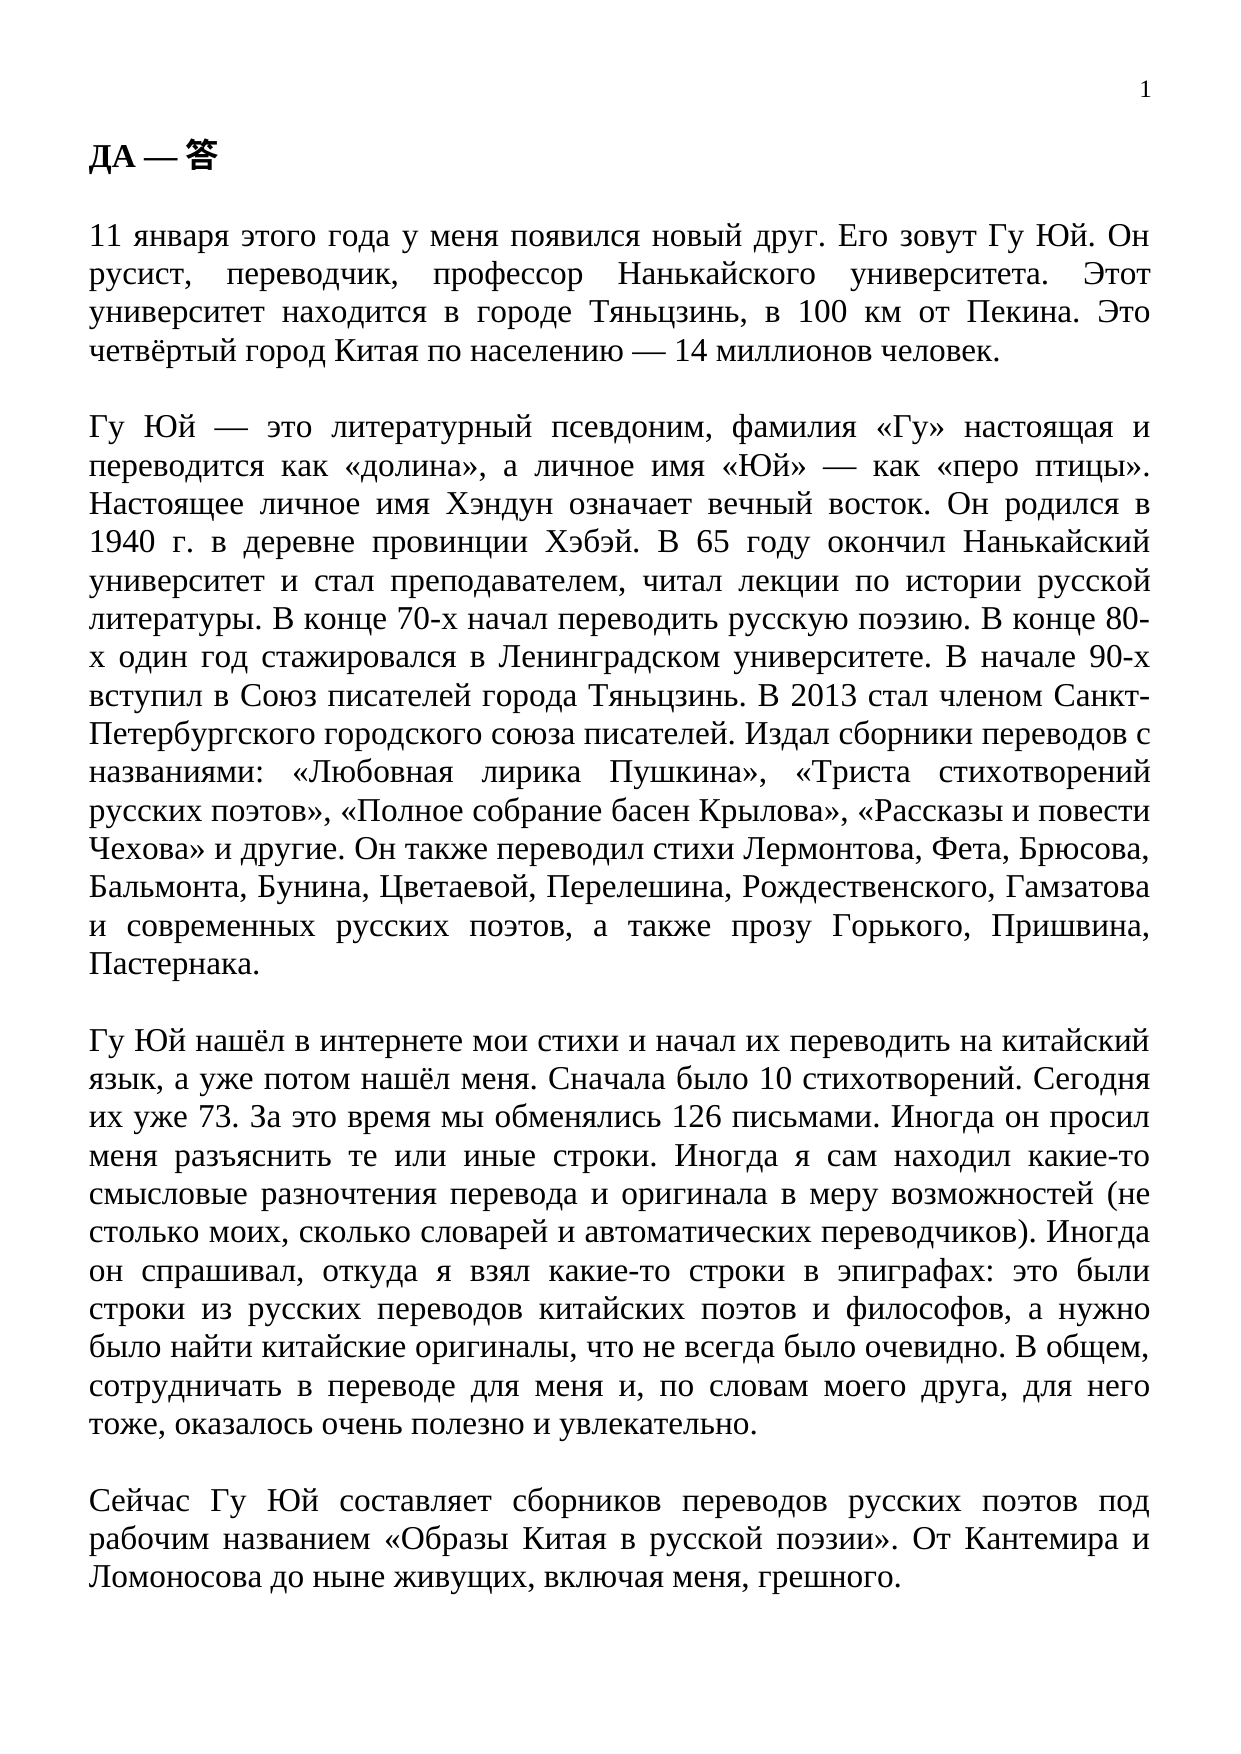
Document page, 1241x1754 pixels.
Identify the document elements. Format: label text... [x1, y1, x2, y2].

text Сейчас Гу Юй составляет сборников переводов русских поэтов под рабочим названием «Образы Китая в русской поэзии». От Кантемира и Ломоносова до ныне живущих, включая меня, грешного. [89, 1480, 1152, 1595]
text 11 января этого года у меня появился новый друг. Его зовут Гу Юй. Он русист, переводчик, профессор Нанькайского университета. Этот университет находится в городе Тяньцзинь, в 100 км от Пекина. Это четвёртый город Китая по населению — 14 миллионов человек. [89, 215, 1152, 368]
text ДА — 答 [89, 131, 1152, 177]
text Гу Юй нашёл в интернете мои стихи и начал их переводить на китайский язык, а уже потом нашёл меня. Сначала было 10 стихотворений. Сегодня их уже 73. За это время мы обменялись 126 письмами. Иногда он просил меня разъяснить те или иные строки. Иногда я сам находил какие-то смысловые разночтения перевода и оригинала в меру возможностей (не столько моих, сколько словарей и автоматических переводчиков). Иногда он спрашивал, откуда я взял какие-то строки в эпиграфах: это были строки из русских переводов китайских поэтов и философов, а нужно было найти китайские оригиналы, что не всегда было очевидно. В общем, сотрудничать в переводе для меня и, по словам моего друга, для него тоже, оказалось очень полезно и увлекательно. [89, 1020, 1152, 1442]
text Гу Юй — это литературный псевдоним, фамилия «Гу» настоящая и переводится как «долина», а личное имя «Юй» — как «перо птицы». Настоящее личное имя Хэндун означает вечный восток. Он родился в 1940 г. в деревне провинции Хэбэй. В 65 году окончил Нанькайский университет и стал преподавателем, читал лекции по истории русской литературы. В конце 70-х начал переводить русскую поэзию. В конце 80-х один год стажировался в Ленинградском университете. В начале 90-х вступил в Союз писателей города Тяньцзинь. В 2013 стал членом Санкт-Петербургского городского союза писателей. Издал сборники переводов с названиями: «Любовная лирика Пушкина», «Триста стихотворений русских поэтов», «Полное собрание басен Крылова», «Рассказы и повести Чехова» и другие. Он также переводил стихи Лермонтова, Фета, Брюсова, Бальмонта, Бунина, Цветаевой, Перелешина, Рождественского, Гамзатова и современных русских поэтов, а также прозу Горького, Пришвина, Пастернака. [89, 407, 1152, 982]
